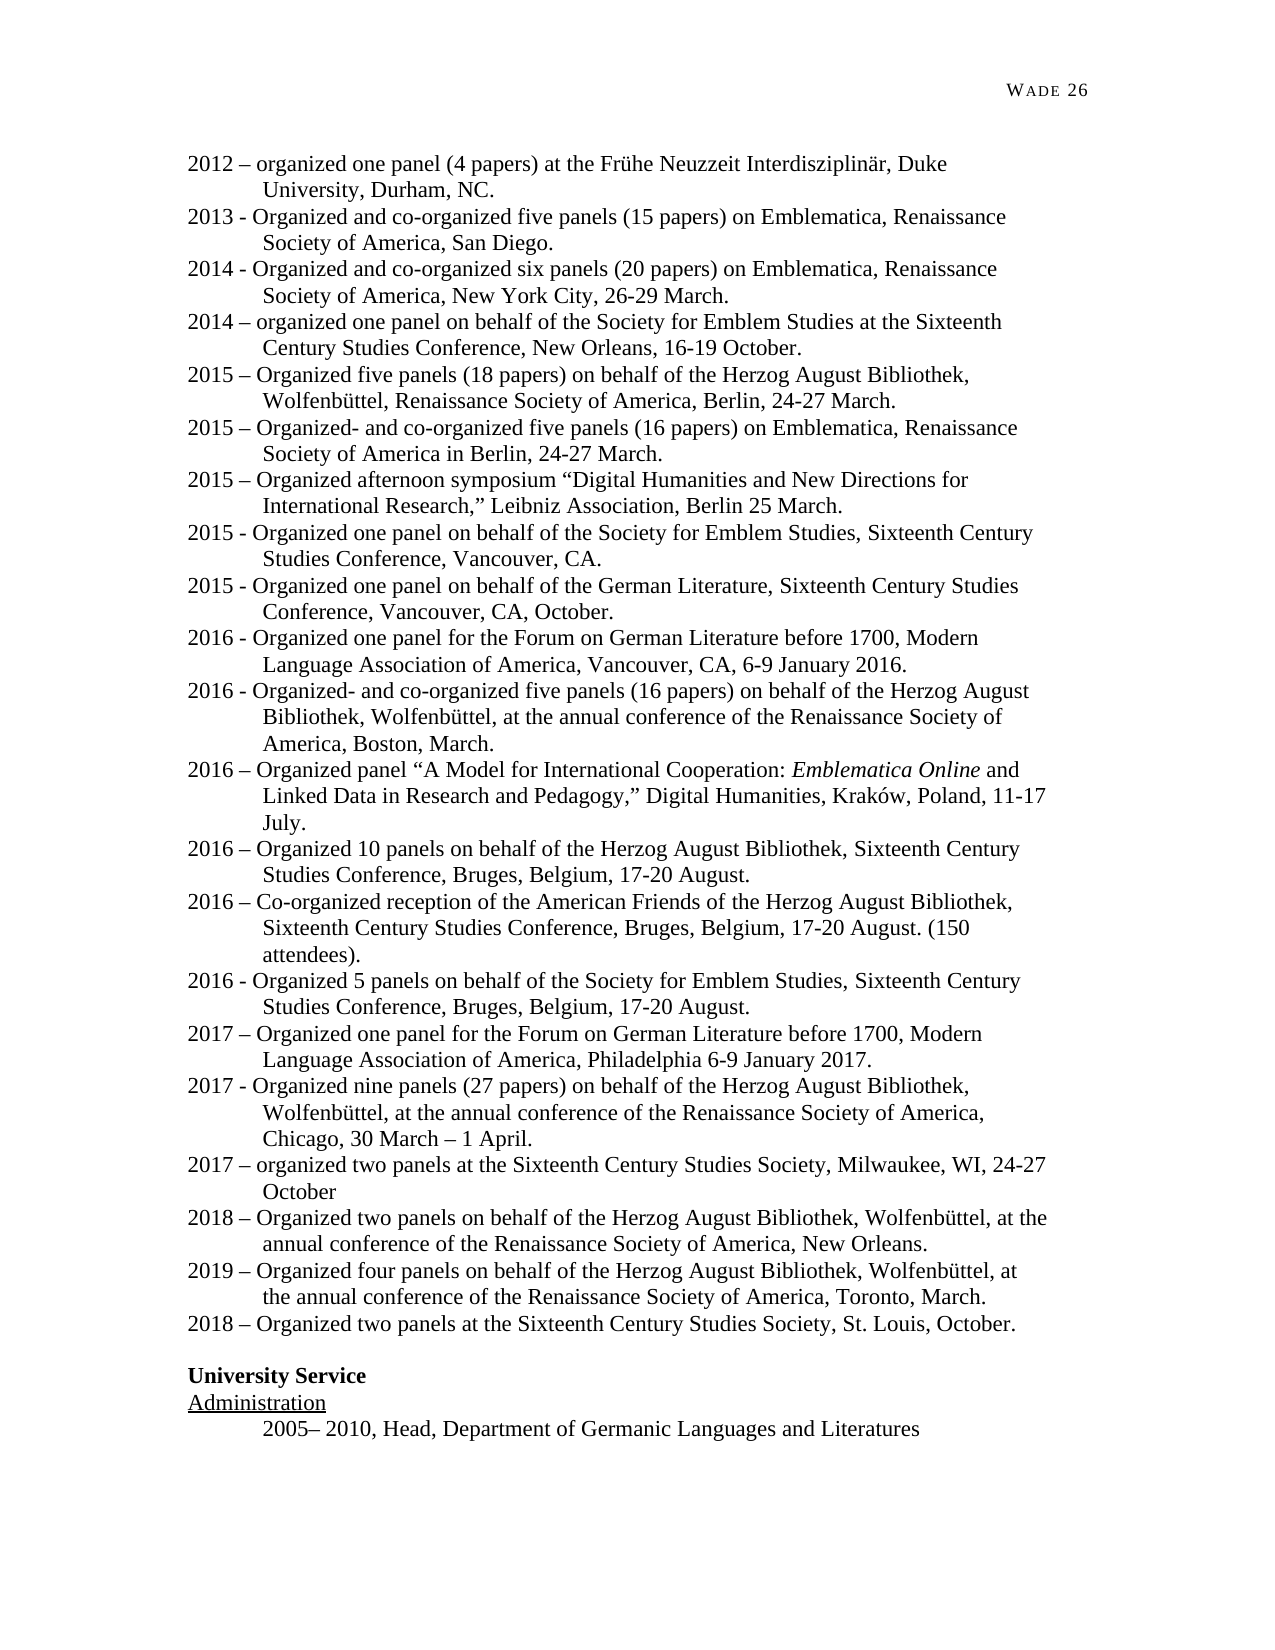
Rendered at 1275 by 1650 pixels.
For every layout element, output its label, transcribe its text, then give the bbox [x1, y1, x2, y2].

text University Service [187, 1362, 1125, 1389]
text 2013 - Organized and co-organized five panels (15 papers) on Emblematica, Renaissance Society of America, San Diego. [187, 203, 1050, 255]
text 2016 - Organized 5 panels on behalf of the Society for Emblem Studies, Sixteenth Century Studies Conference, Bruges, Belgium, 17-20 August. [187, 967, 1050, 1020]
text 2016 - Organized one panel for the Forum on German Literature before 1700, Modern Language Association of America, Vancouver, CA, 6-9 January 2016. [187, 624, 1050, 677]
text 2014 – organized one panel on behalf of the Society for Emblem Studies at the Sixteenth Century Studies Conference, New Orleans, 16-19 October. [187, 308, 1050, 361]
text 2017 – organized two panels at the Sixteenth Century Studies Society, Milwaukee, WI, 24-27 October [187, 1151, 1050, 1204]
text 2015 – Organized five panels (18 papers) on behalf of the Herzog August Bibliothek, Wolfenbüttel, Renaissance Society of America, Berlin, 24-27 March. [187, 361, 1050, 413]
text 2017 - Organized nine panels (27 papers) on behalf of the Herzog August Bibliothek, Wolfenbüttel, at the annual conference of the Renaissance Society of America, Chicago, 30 March – 1 April. [187, 1072, 1050, 1151]
text 2018 – Organized two panels at the Sixteenth Century Studies Society, St. Louis, October. [187, 1309, 1050, 1336]
text 2016 - Organized- and co-organized five panels (16 papers) on behalf of the Herzog August Bibliothek, Wolfenbüttel, at the annual conference of the Renaissance Society of America, Boston, March. [187, 677, 1050, 756]
text Administration [187, 1389, 1087, 1415]
text 2015 - Organized one panel on behalf of the German Literature, Sixteenth Century Studies Conference, Vancouver, CA, October. [187, 572, 1050, 624]
text 2015 – Organized- and co-organized five panels (16 papers) on Emblematica, Renaissance Society of America in Berlin, 24-27 March. [187, 413, 1050, 466]
text 2015 - Organized one panel on behalf of the Society for Emblem Studies, Sixteenth Century Studies Conference, Vancouver, CA. [187, 519, 1050, 572]
text 2017 – Organized one panel for the Forum on German Literature before 1700, Modern Language Association of America, Philadelphia 6-9 January 2017. [187, 1020, 1050, 1072]
text 2016 – Organized panel “A Model for International Cooperation: Emblematica Online and Linked Data in Research and Pedagogy,” Digital Humanities, Kraków, Poland, 11-17 July. [187, 756, 1050, 835]
text 2012 – organized one panel (4 papers) at the Frühe Neuzzeit Interdisziplinär, Duke University, Durham, NC. [187, 150, 1050, 203]
text 2005– 2010, Head, Department of Germanic Languages and Literatures [262, 1415, 1087, 1441]
text 2016 – Organized 10 panels on behalf of the Herzog August Bibliothek, Sixteenth Century Studies Conference, Bruges, Belgium, 17-20 August. [187, 835, 1050, 888]
text 2015 – Organized afternoon symposium “Digital Humanities and New Directions for International Research,” Leibniz Association, Berlin 25 March. [187, 466, 1050, 519]
text 2019 – Organized four panels on behalf of the Herzog August Bibliothek, Wolfenbüttel, at the annual conference of the Renaissance Society of America, Toronto, March. [187, 1257, 1050, 1309]
text 2014 - Organized and co-organized six panels (20 papers) on Emblematica, Renaissance Society of America, New York City, 26-29 March. [187, 255, 1050, 308]
text 2018 – Organized two panels on behalf of the Herzog August Bibliothek, Wolfenbüttel, at the annual conference of the Renaissance Society of America, New Orleans. [187, 1204, 1050, 1257]
text 2016 – Co-organized reception of the American Friends of the Herzog August Bibliothek, Sixteenth Century Studies Conference, Bruges, Belgium, 17-20 August. (150 attendees). [187, 888, 1050, 967]
